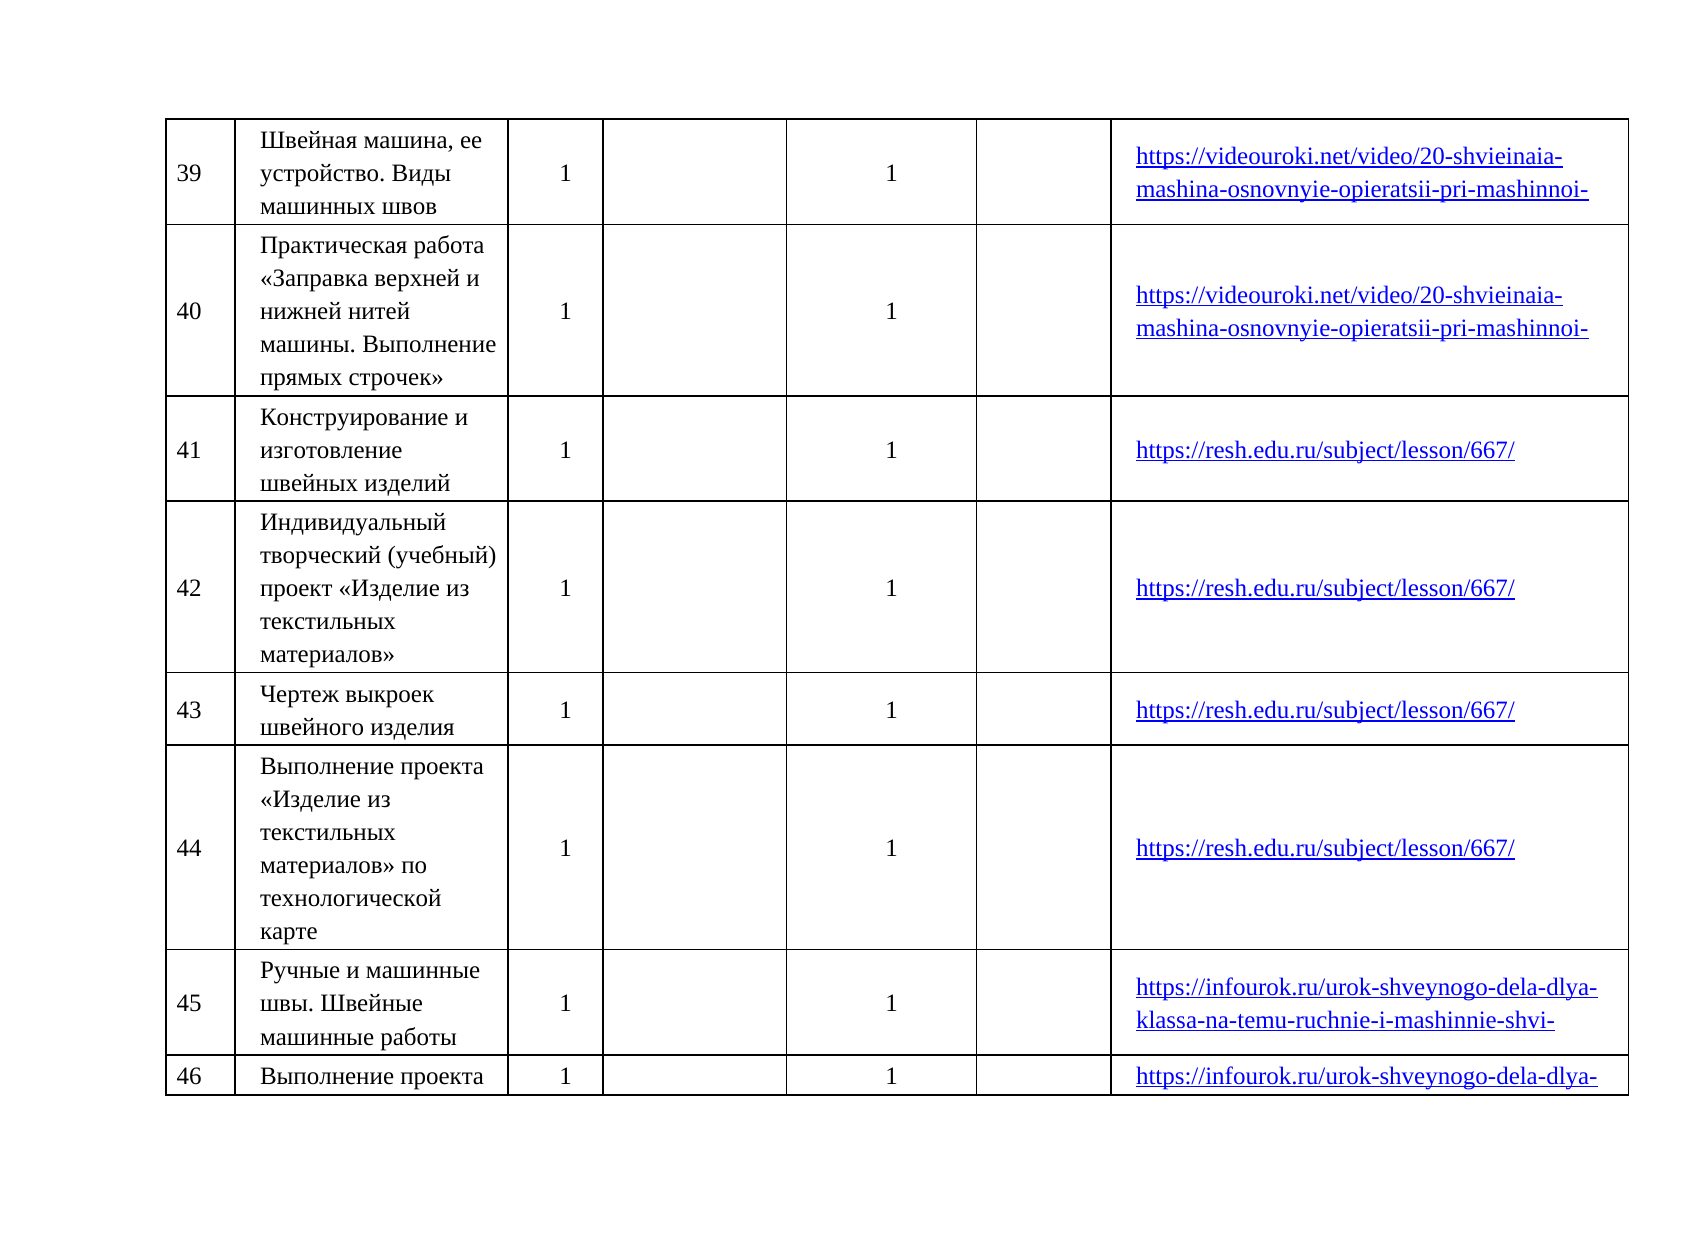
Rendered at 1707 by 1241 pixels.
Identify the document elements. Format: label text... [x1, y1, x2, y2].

table_cell https://resh.edu.ru/subject/lesson/667/ [1112, 673, 1628, 744]
table_cell 1 [509, 950, 602, 1054]
table_cell 1 [509, 502, 602, 672]
table_cell Ручные и машинные швы. Швейные машинные работы [236, 950, 507, 1054]
table_cell 39 [167, 120, 234, 223]
table_cell Выполнение проекта «Изделие из текстильных материалов» по технологической карте [236, 746, 507, 949]
table_cell https://videouroki.net/video/20-shvieinaia-mashina-osnovnyie-opieratsii-pri-mashinnoi- [1112, 120, 1628, 223]
table_cell Индивидуальный творческий (учебный) проект «Изделие из текстильных материалов» [236, 502, 507, 672]
table_cell [977, 397, 1110, 500]
table_cell [604, 397, 786, 500]
table_cell 1 [787, 225, 976, 395]
table_cell https://resh.edu.ru/subject/lesson/667/ [1112, 502, 1628, 672]
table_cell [1112, 1056, 1628, 1094]
table_cell 40 [167, 225, 234, 395]
table_cell 1 [509, 225, 602, 395]
table_cell 1 [787, 502, 976, 672]
table_cell 1 [509, 673, 602, 744]
table_cell [977, 673, 1110, 744]
table_cell [604, 225, 786, 395]
table_cell Швейная машина, ее устройство. Виды машинных швов [236, 120, 507, 223]
table_cell https://videouroki.net/video/20-shvieinaia-mashina-osnovnyie-opieratsii-pri-mashinnoi- [1112, 225, 1628, 395]
table_cell 1 [787, 397, 976, 500]
table_cell 1 [787, 120, 976, 223]
table_cell https://resh.edu.ru/subject/lesson/667/ [1112, 397, 1628, 500]
table_cell [977, 950, 1110, 1054]
table_cell 44 [167, 746, 234, 949]
table_cell 41 [167, 397, 234, 500]
table_cell Практическая работа «Заправка верхней и нижней нитей машины. Выполнение прямых строчек» [236, 225, 507, 395]
table_cell 1 [787, 950, 976, 1054]
table_cell [604, 502, 786, 672]
table_cell 1 [509, 746, 602, 949]
table_cell [977, 225, 1110, 395]
table_cell 1 [509, 1056, 602, 1094]
table_cell [604, 1056, 786, 1094]
table_cell 1 [787, 746, 976, 949]
table_cell Конструирование и изготовление швейных изделий [236, 397, 507, 500]
table_cell 1 [509, 397, 602, 500]
table_cell [604, 950, 786, 1054]
table_cell https://resh.edu.ru/subject/lesson/667/ [1112, 746, 1628, 949]
table_cell https://infourok.ru/urok-shveynogo-dela-dlya-klassa-na-temu-ruchnie-i-mashinnie-shvi- [1112, 950, 1628, 1054]
table_cell 45 [167, 950, 234, 1054]
table_cell 43 [167, 673, 234, 744]
table_cell 1 [509, 120, 602, 223]
table_cell 46 [167, 1056, 234, 1094]
table_cell [977, 502, 1110, 672]
table_cell 1 [787, 673, 976, 744]
table_cell [977, 120, 1110, 223]
table_cell [604, 746, 786, 949]
table_cell 42 [167, 502, 234, 672]
table_cell [604, 120, 786, 223]
table_cell [977, 1056, 1110, 1094]
table_cell 1 [787, 1056, 976, 1094]
table_cell [977, 746, 1110, 949]
table_cell Чертеж выкроек швейного изделия [236, 673, 507, 744]
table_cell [236, 1056, 507, 1094]
table_cell [604, 673, 786, 744]
